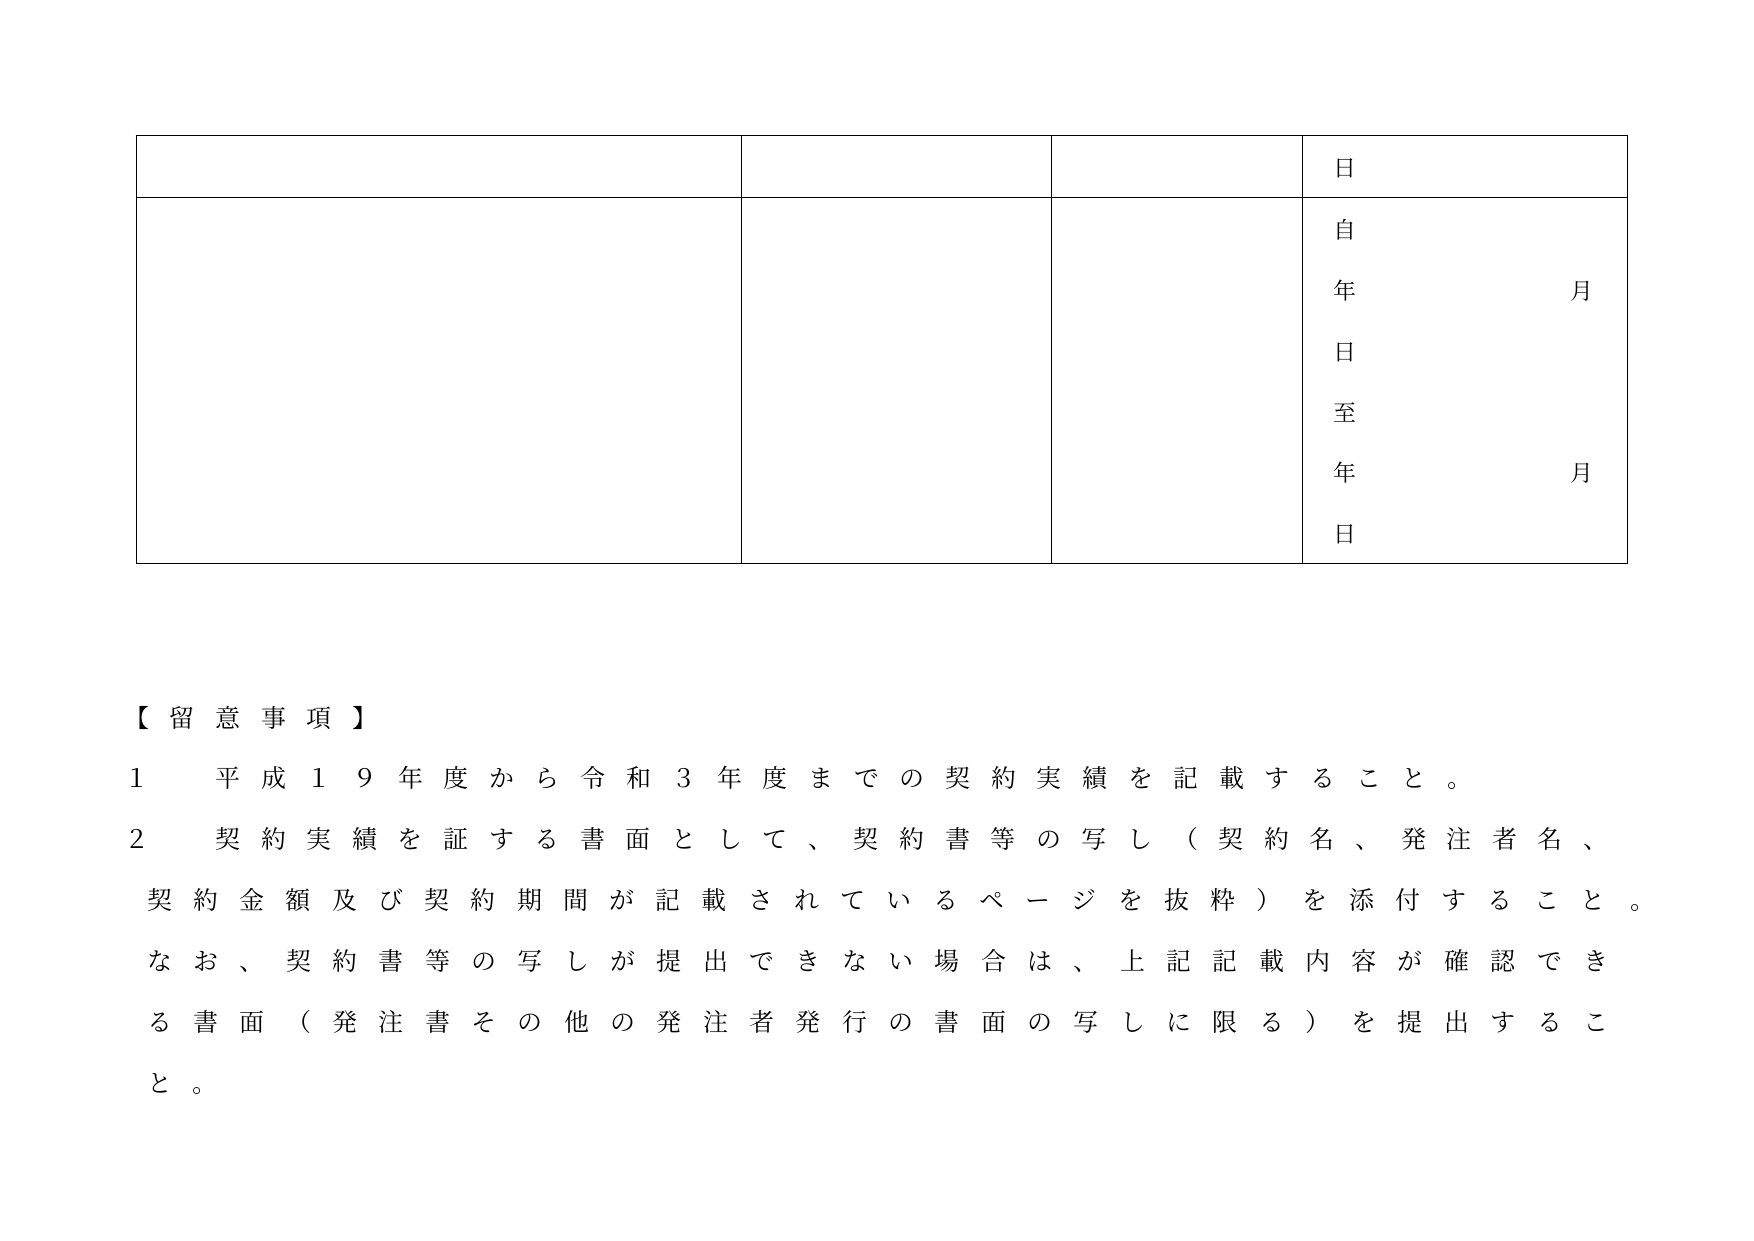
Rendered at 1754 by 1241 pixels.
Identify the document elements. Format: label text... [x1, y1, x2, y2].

table_cell [742, 136, 1051, 197]
text 【留意事項】 [124, 686, 1630, 747]
table_cell 自 年 月 日 至 年 月 日 [1303, 198, 1627, 563]
text １ 平成１９年度から令和３年度までの契約実績を記載すること。 [124, 747, 1630, 807]
table_cell [1052, 198, 1302, 563]
table_cell 自 年 月 日 至 年 月 日 [1303, 136, 1627, 197]
text ２ 契約実績を証する書面として、契約書等の写し（契約名、発注者名、契約金額及び契約期間が記載されているページを抜粋）を添付すること。なお、契約書等の写しが提出できない場合は、上記記載内容が確認できる書面（発注書その他の発注者発行の書面の写しに限る）を提出すること。 [124, 807, 1630, 1112]
table_cell [137, 198, 741, 563]
table_cell [137, 136, 741, 197]
table_cell [1052, 136, 1302, 197]
table_cell [742, 198, 1051, 563]
